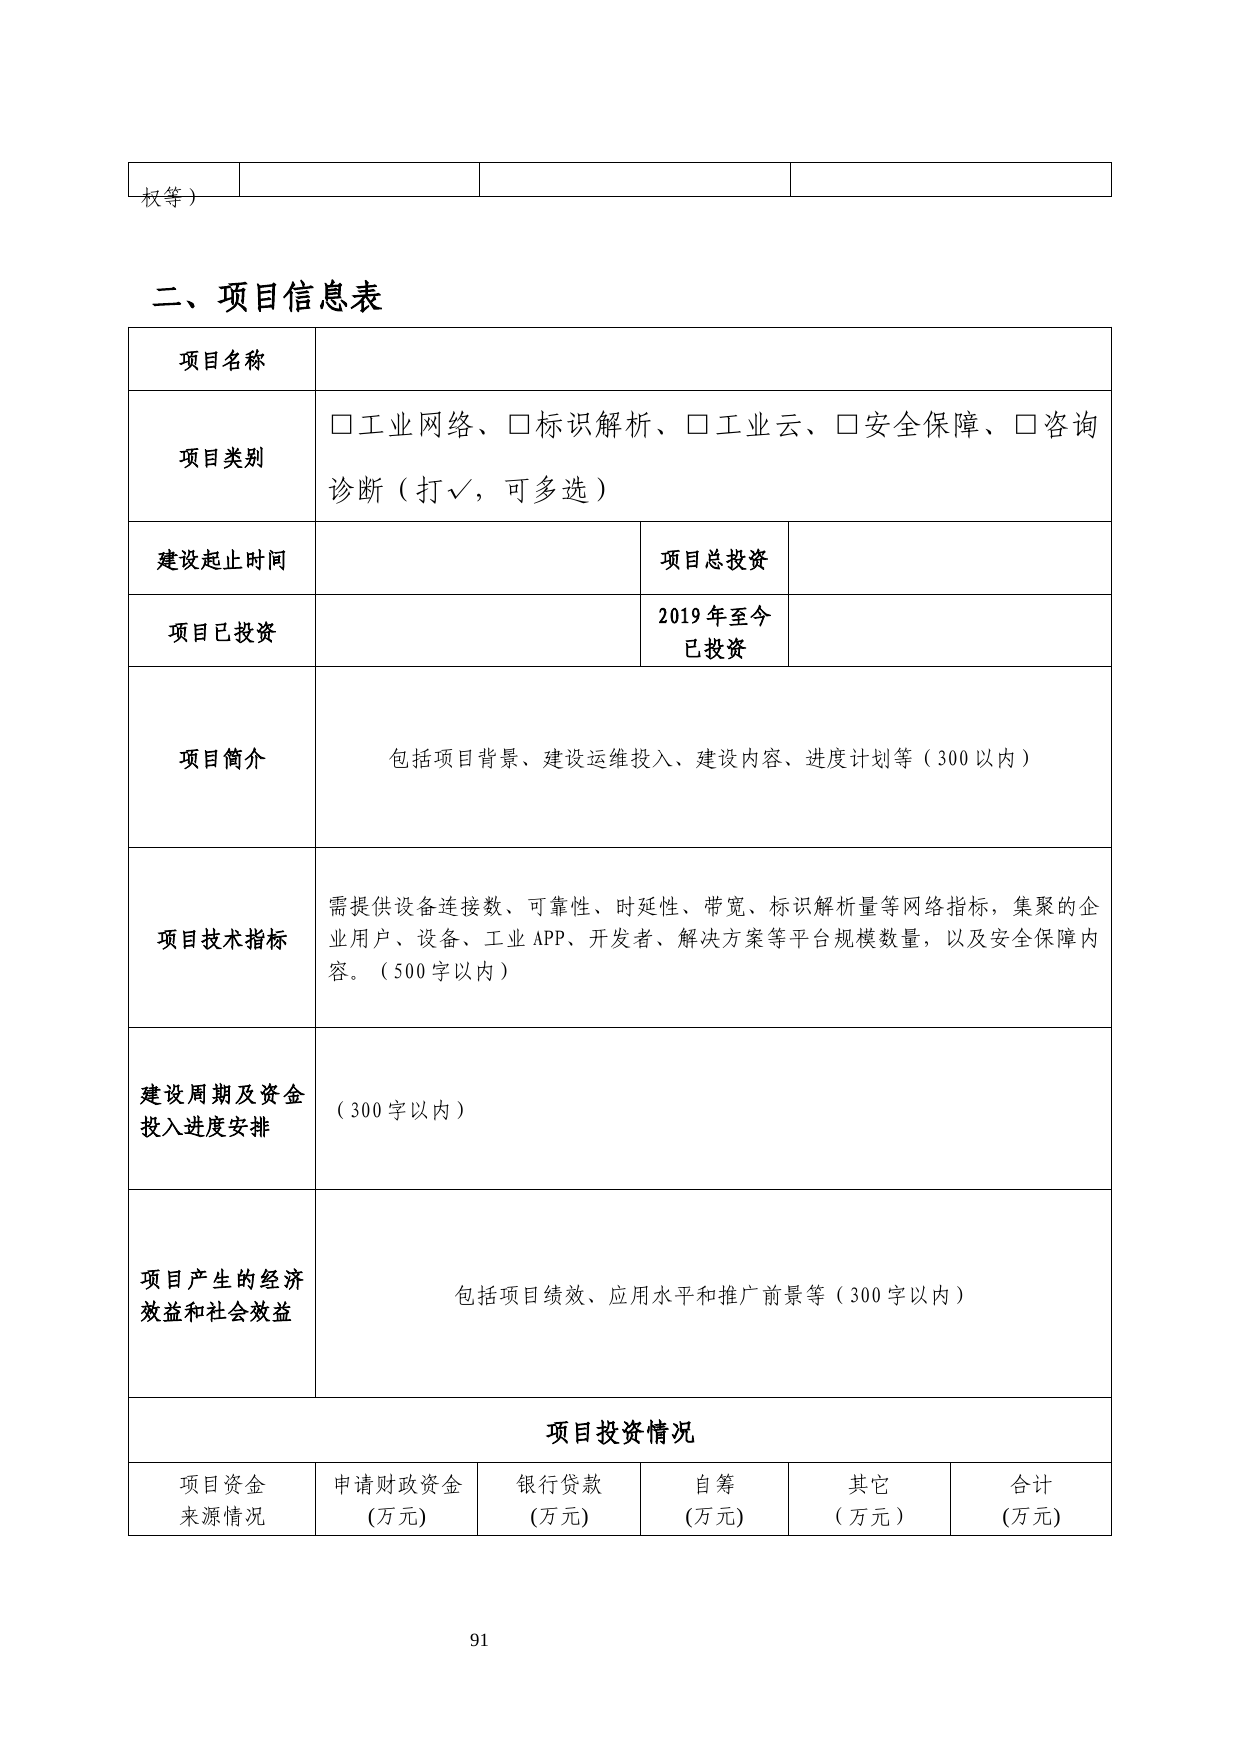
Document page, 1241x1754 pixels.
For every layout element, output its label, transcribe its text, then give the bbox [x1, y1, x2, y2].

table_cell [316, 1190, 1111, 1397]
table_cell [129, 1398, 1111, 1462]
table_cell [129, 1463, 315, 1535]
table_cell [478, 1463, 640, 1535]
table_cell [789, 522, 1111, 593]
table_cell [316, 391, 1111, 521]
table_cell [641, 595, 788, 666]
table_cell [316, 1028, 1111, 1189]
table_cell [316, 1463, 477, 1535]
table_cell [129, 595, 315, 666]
text 二、项目信息表 [150, 262, 1090, 327]
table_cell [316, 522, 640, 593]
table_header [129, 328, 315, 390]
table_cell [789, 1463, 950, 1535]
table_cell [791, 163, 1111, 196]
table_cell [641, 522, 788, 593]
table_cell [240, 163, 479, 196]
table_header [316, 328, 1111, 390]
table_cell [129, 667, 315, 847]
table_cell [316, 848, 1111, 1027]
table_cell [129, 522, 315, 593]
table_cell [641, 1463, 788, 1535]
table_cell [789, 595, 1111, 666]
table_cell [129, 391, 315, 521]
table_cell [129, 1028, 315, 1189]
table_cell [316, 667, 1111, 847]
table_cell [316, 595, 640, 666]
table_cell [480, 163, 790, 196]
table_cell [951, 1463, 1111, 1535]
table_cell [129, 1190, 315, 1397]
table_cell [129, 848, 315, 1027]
